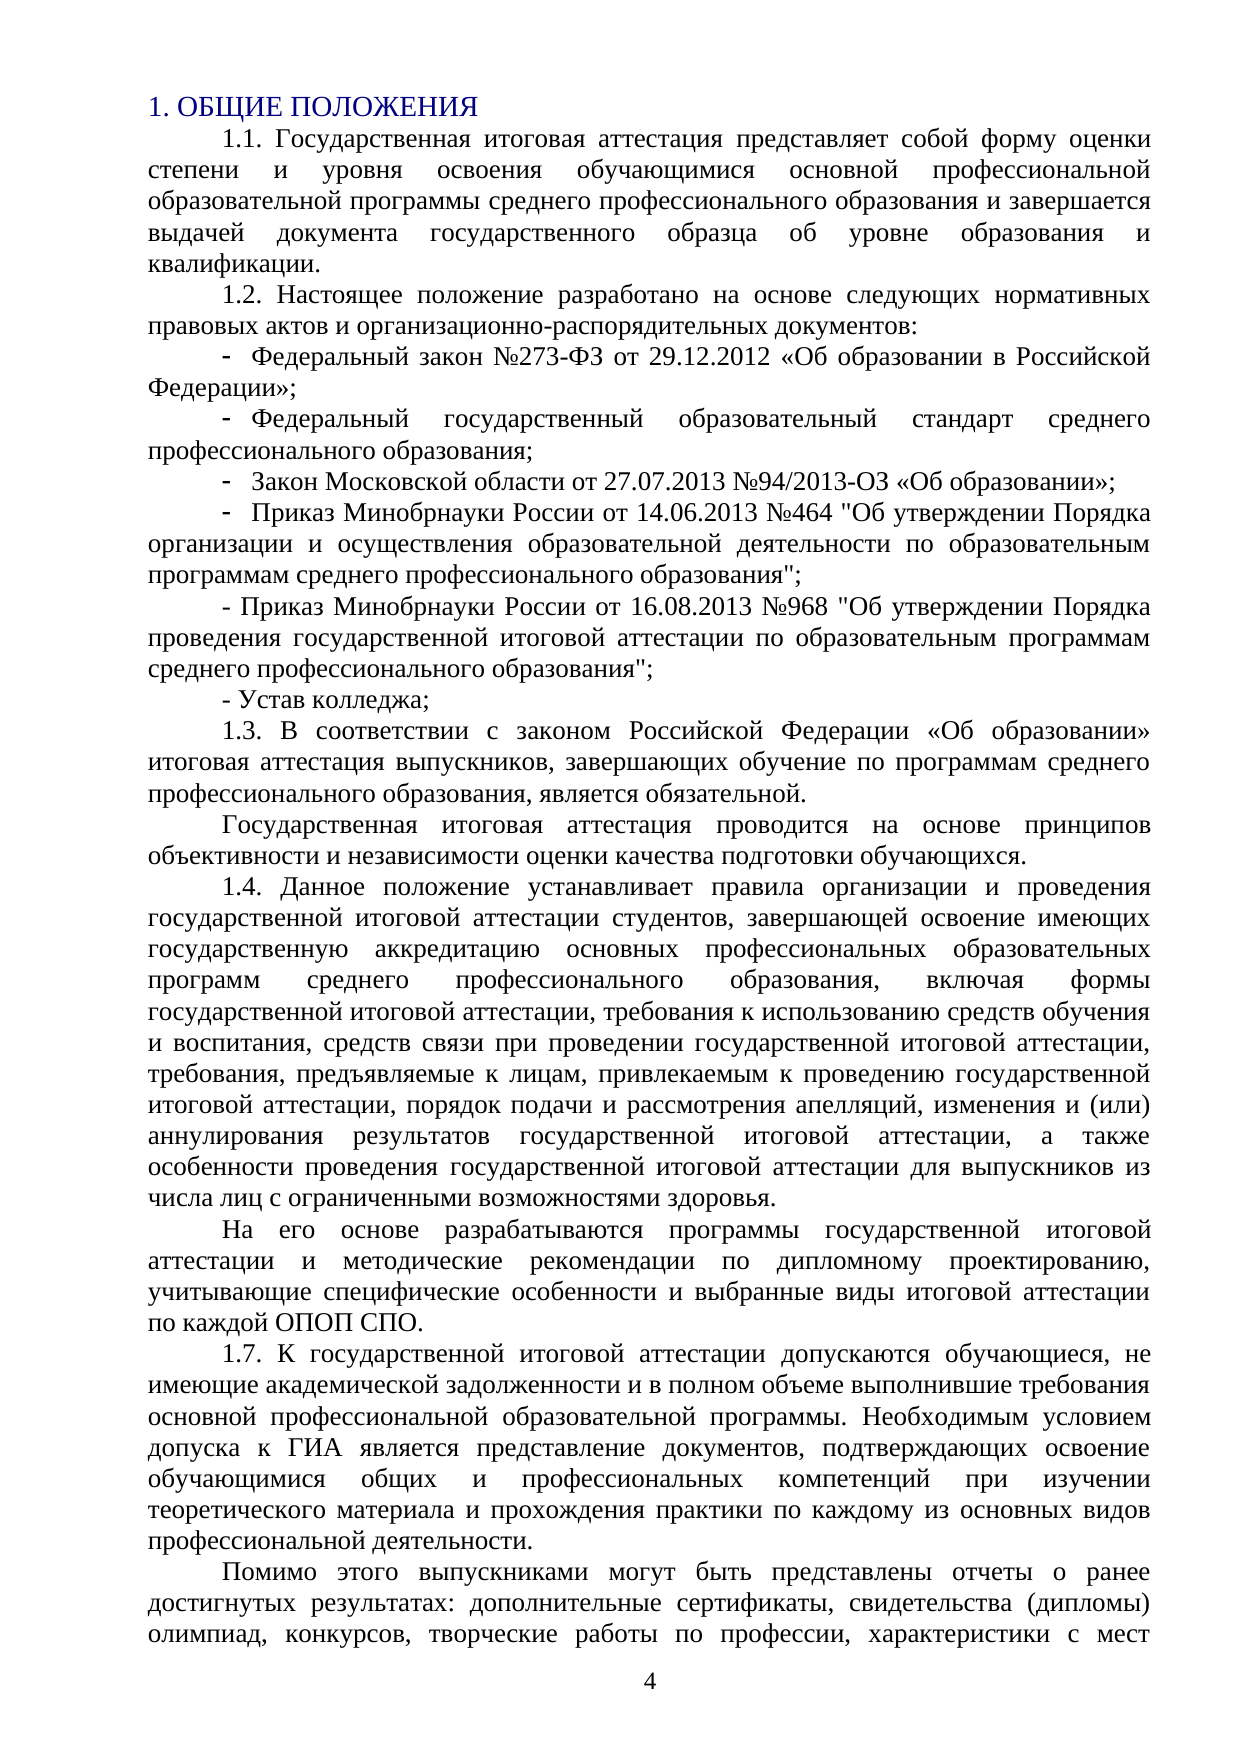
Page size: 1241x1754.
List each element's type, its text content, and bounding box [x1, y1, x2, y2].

text 1.3. В соответствии с законом Российской Федерации «Об образовании» итоговая аттестация выпускников, завершающих обучение по программам среднего профессионального образования, является обязательной. [148, 714, 1152, 808]
text - Устав колледжа; [148, 683, 1152, 714]
text - Приказ Минобрнауки России от 16.08.2013 №968 "Об утверждении Порядка проведения государственной итоговой аттестации по образовательным программам среднего профессионального образования"; [148, 590, 1152, 683]
list Федеральный закон №273-ФЗ от 29.12.2012 «Об образовании в Российской Федерации»; [148, 340, 1152, 403]
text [148, 1555, 1152, 1649]
text На его основе разрабатываются программы государственной итоговой аттестации и методические рекомендации по дипломному проектированию, учитывающие специфические особенности и выбранные виды итоговой аттестации по каждой ОПОП СПО. [148, 1213, 1152, 1337]
text 1.7. К государственной итоговой аттестации допускаются обучающиеся, не имеющие академической задолженности и в полном объеме выполнившие требования основной профессиональной образовательной программы. Необходимым условием допуска к ГИА является представление документов, подтверждающих освоение обучающимися общих и профессиональных компетенций при изучении теоретического материала и прохождения практики по каждому из основных видов профессиональной деятельности. [148, 1337, 1152, 1555]
text 1.1. Государственная итоговая аттестация представляет собой форму оценки степени и уровня освоения обучающимися основной профессиональной образовательной программы среднего профессионального образования и завершается выдачей документа государственного образца об уровне образования и квалификации. [148, 122, 1152, 278]
text 1. ОБЩИЕ ПОЛОЖЕНИЯ [148, 89, 1152, 122]
text Государственная итоговая аттестация проводится на основе принципов объективности и независимости оценки качества подготовки обучающихся. [148, 808, 1152, 870]
list Федеральный государственный образовательный стандарт среднего профессионального образования; [148, 403, 1152, 465]
text 1.2. Настоящее положение разработано на основе следующих нормативных правовых актов и организационно-распорядительных документов: [148, 278, 1152, 340]
list Приказ Минобрнауки России от 14.06.2013 №464 "Об утверждении Порядка организации и осуществления образовательной деятельности по образовательным программам среднего профессионального образования"; [148, 496, 1152, 590]
text 1.4. Данное положение устанавливает правила организации и проведения государственной итоговой аттестации студентов, завершающей освоение имеющих государственную аккредитацию основных профессиональных образовательных программ среднего профессионального образования, включая формы государственной итоговой аттестации, требования к использованию средств обучения и воспитания, средств связи при проведении государственной итоговой аттестации, требования, предъявляемые к лицам, привлекаемым к проведению государственной итоговой аттестации, порядок подачи и рассмотрения апелляций, изменения и (или) аннулирования результатов государственной итоговой аттестации, а также особенности проведения государственной итоговой аттестации для выпускников из числа лиц с ограниченными возможностями здоровья. [148, 870, 1152, 1213]
list Закон Московской области от 27.07.2013 №94/2013-ОЗ «Об образовании»; [148, 465, 1152, 496]
